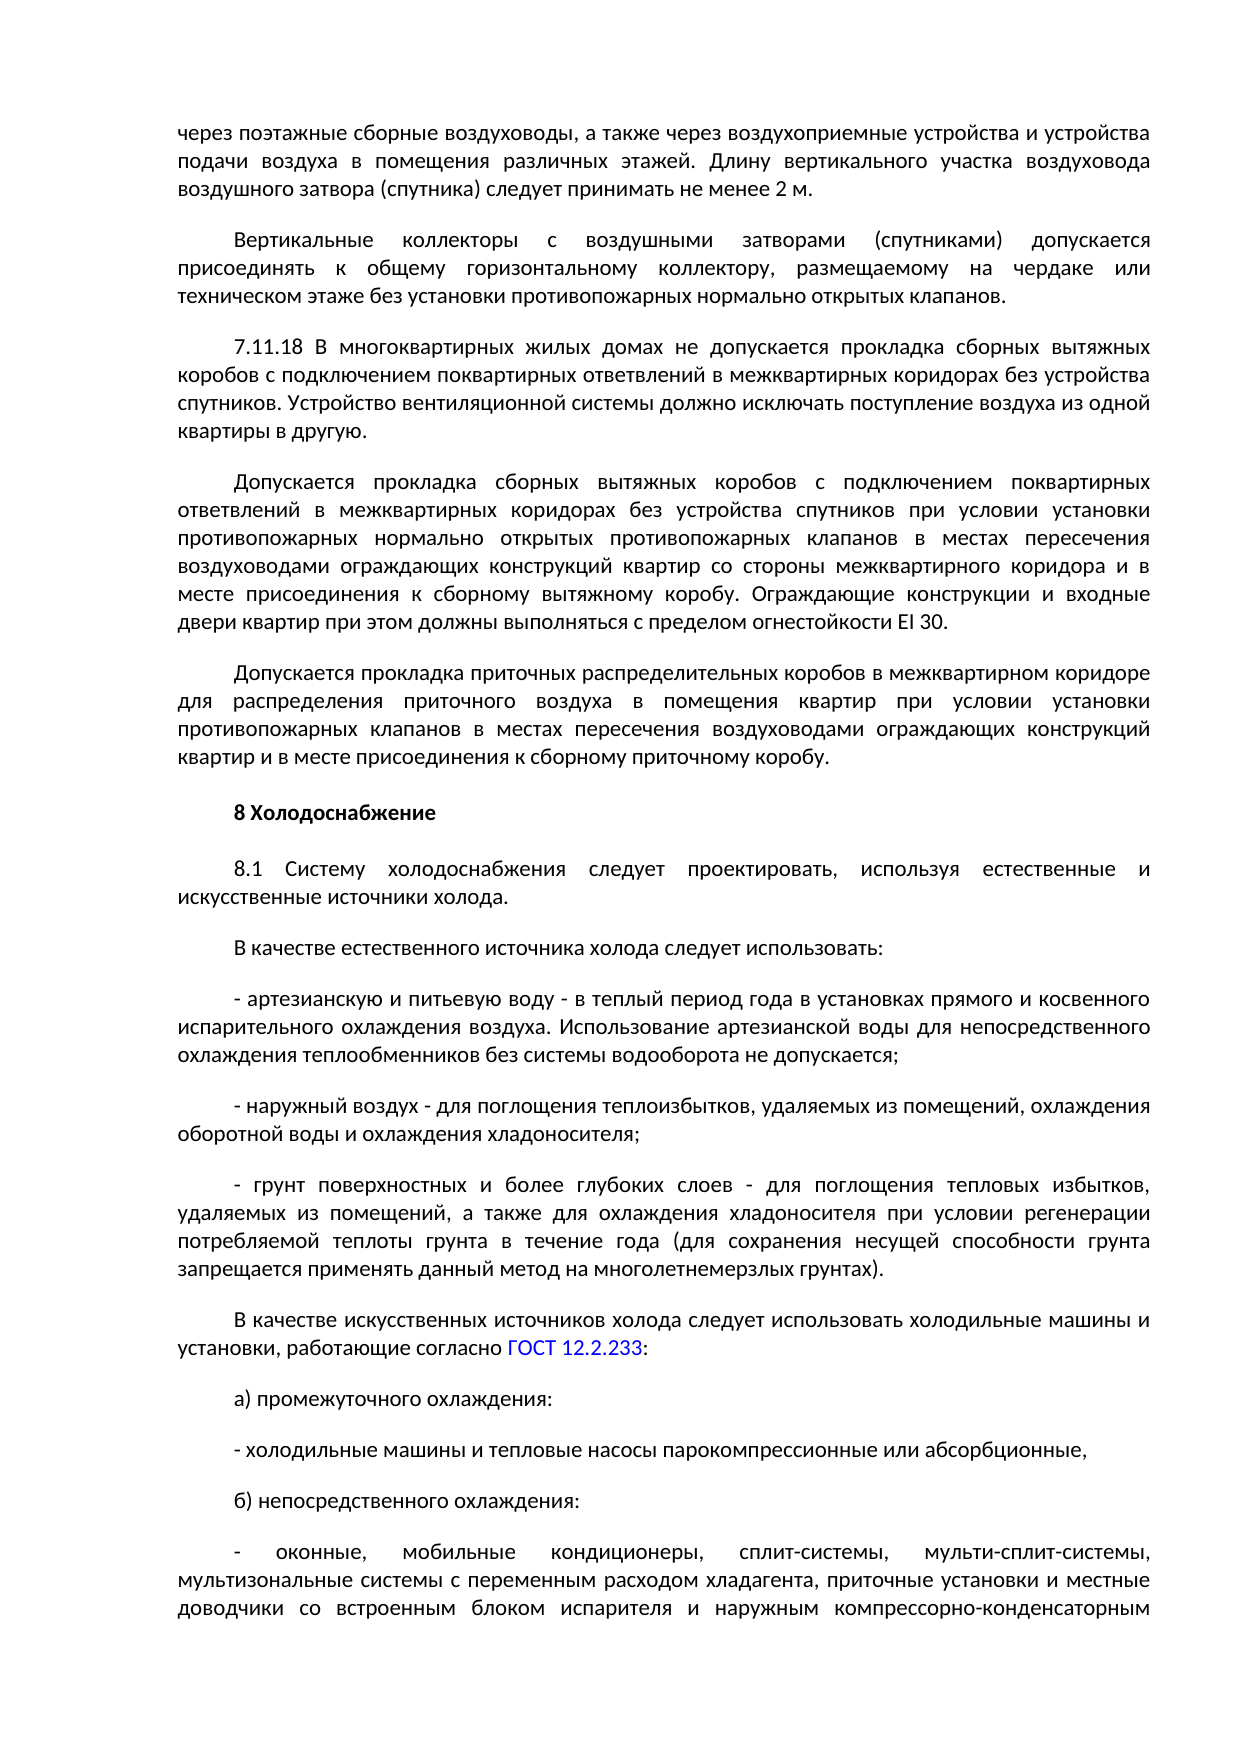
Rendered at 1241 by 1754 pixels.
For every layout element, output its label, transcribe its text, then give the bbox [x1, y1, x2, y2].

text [177, 118, 1152, 202]
text - грунт поверхностных и более глубоких слоев - для поглощения тепловых избытков, удаляемых из помещений, а также для охлаждения хладоносителя при условии регенерации потребляемой теплоты грунта в течение года (для сохранения несущей способности грунта запрещается применять данный метод на многолетнемерзлых грунтах). [177, 1170, 1152, 1282]
text Допускается прокладка сборных вытяжных коробов с подключением поквартирных ответвлений в межквартирных коридорах без устройства спутников при условии установки противопожарных нормально открытых противопожарных клапанов в местах пересечения воздуховодами ограждающих конструкций квартир со стороны межквартирного коридора и в месте присоединения к сборному вытяжному коробу. Ограждающие конструкции и входные двери квартир при этом должны выполняться с пределом огнестойкости EI 30. [177, 467, 1152, 635]
text 7.11.18 В многоквартирных жилых домах не допускается прокладка сборных вытяжных коробов с подключением поквартирных ответвлений в межквартирных коридорах без устройства спутников. Устройство вентиляционной системы должно исключать поступление воздуха из одной квартиры в другую. [177, 332, 1152, 444]
text - наружный воздух - для поглощения теплоизбытков, удаляемых из помещений, охлаждения оборотной воды и охлаждения хладоносителя; [177, 1091, 1152, 1147]
text Вертикальные коллекторы с воздушными затворами (спутниками) допускается присоединять к общему горизонтальному коллектору, размещаемому на чердаке или техническом этаже без установки противопожарных нормально открытых клапанов. [177, 225, 1152, 309]
text 8.1 Систему холодоснабжения следует проектировать, используя естественные и искусственные источники холода. [177, 854, 1152, 910]
title 8 Холодоснабжение [177, 798, 1152, 826]
text В качестве естественного источника холода следует использовать: [177, 933, 1152, 961]
text Допускается прокладка приточных распределительных коробов в межквартирном коридоре для распределения приточного воздуха в помещения квартир при условии установки противопожарных клапанов в местах пересечения воздуховодами ограждающих конструкций квартир и в месте присоединения к сборному приточному коробу. [177, 658, 1152, 770]
text а) промежуточного охлаждения: [177, 1384, 1152, 1412]
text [177, 1537, 1152, 1621]
text - артезианскую и питьевую воду - в теплый период года в установках прямого и косвенного испарительного охлаждения воздуха. Использование артезианской воды для непосредственного охлаждения теплообменников без системы водооборота не допускается; [177, 984, 1152, 1068]
text - холодильные машины и тепловые насосы парокомпрессионные или абсорбционные, [177, 1435, 1152, 1463]
text б) непосредственного охлаждения: [177, 1486, 1152, 1514]
text В качестве искусственных источников холода следует использовать холодильные машины и установки, работающие согласно ГОСТ 12.2.233: [177, 1305, 1152, 1361]
